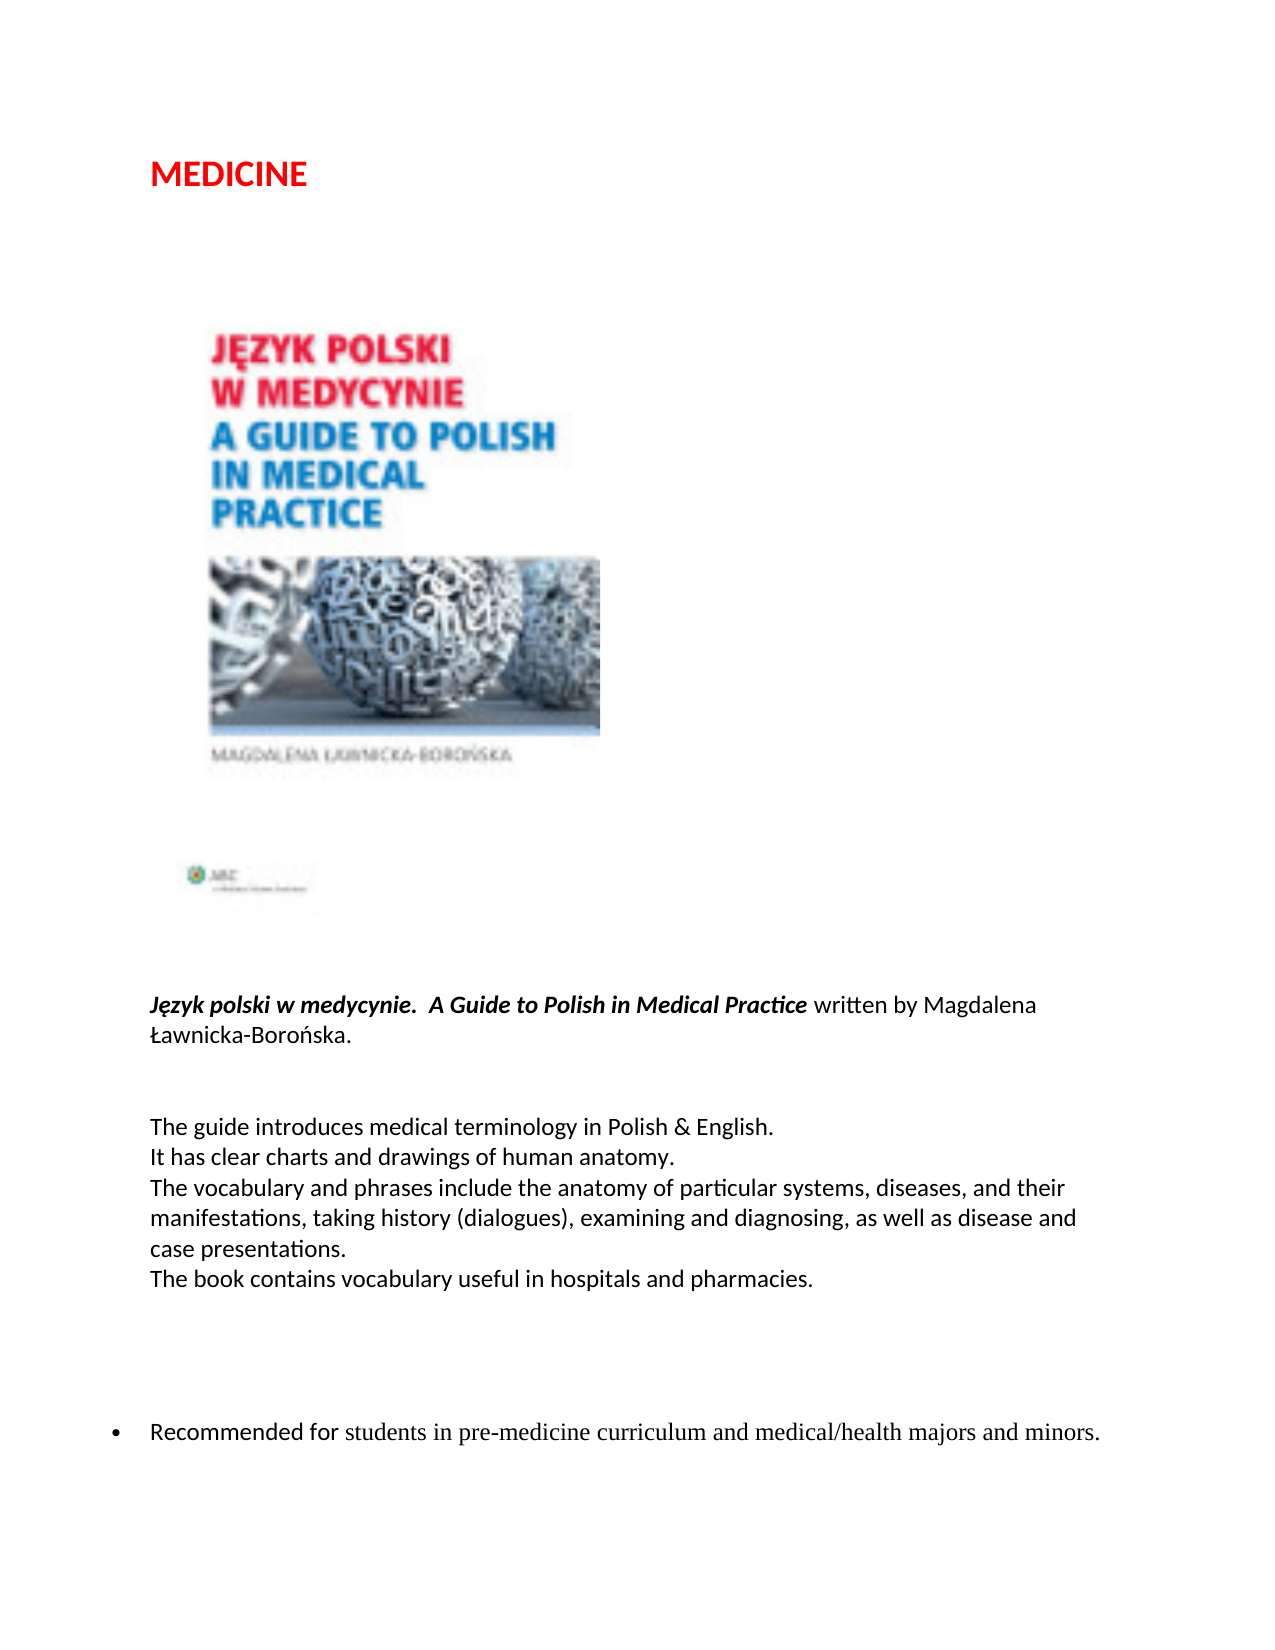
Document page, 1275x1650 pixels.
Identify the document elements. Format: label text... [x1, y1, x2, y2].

text Język polski w medycynie. A Guide to Polish in Medical Practice written by Magdalena Ławnicka-Borońska. [150, 989, 1125, 1050]
text The book contains vocabulary useful in hospitals and pharmacies. [150, 1264, 1125, 1294]
picture [150, 272, 600, 917]
list MEDICINE [150, 150, 1125, 196]
text The guide introduces medical terminology in Polish & English. [150, 1111, 1125, 1142]
text The vocabulary and phrases include the anatomy of particular systems, diseases, and their manifestations, taking history (dialogues), examining and diagnosing, as well as disease and case presentations. [150, 1172, 1125, 1264]
list Recommended for students in pre-medicine curriculum and medical/health majors and minors. [112, 1416, 1125, 1447]
text It has clear charts and drawings of human anatomy. [150, 1142, 1125, 1172]
